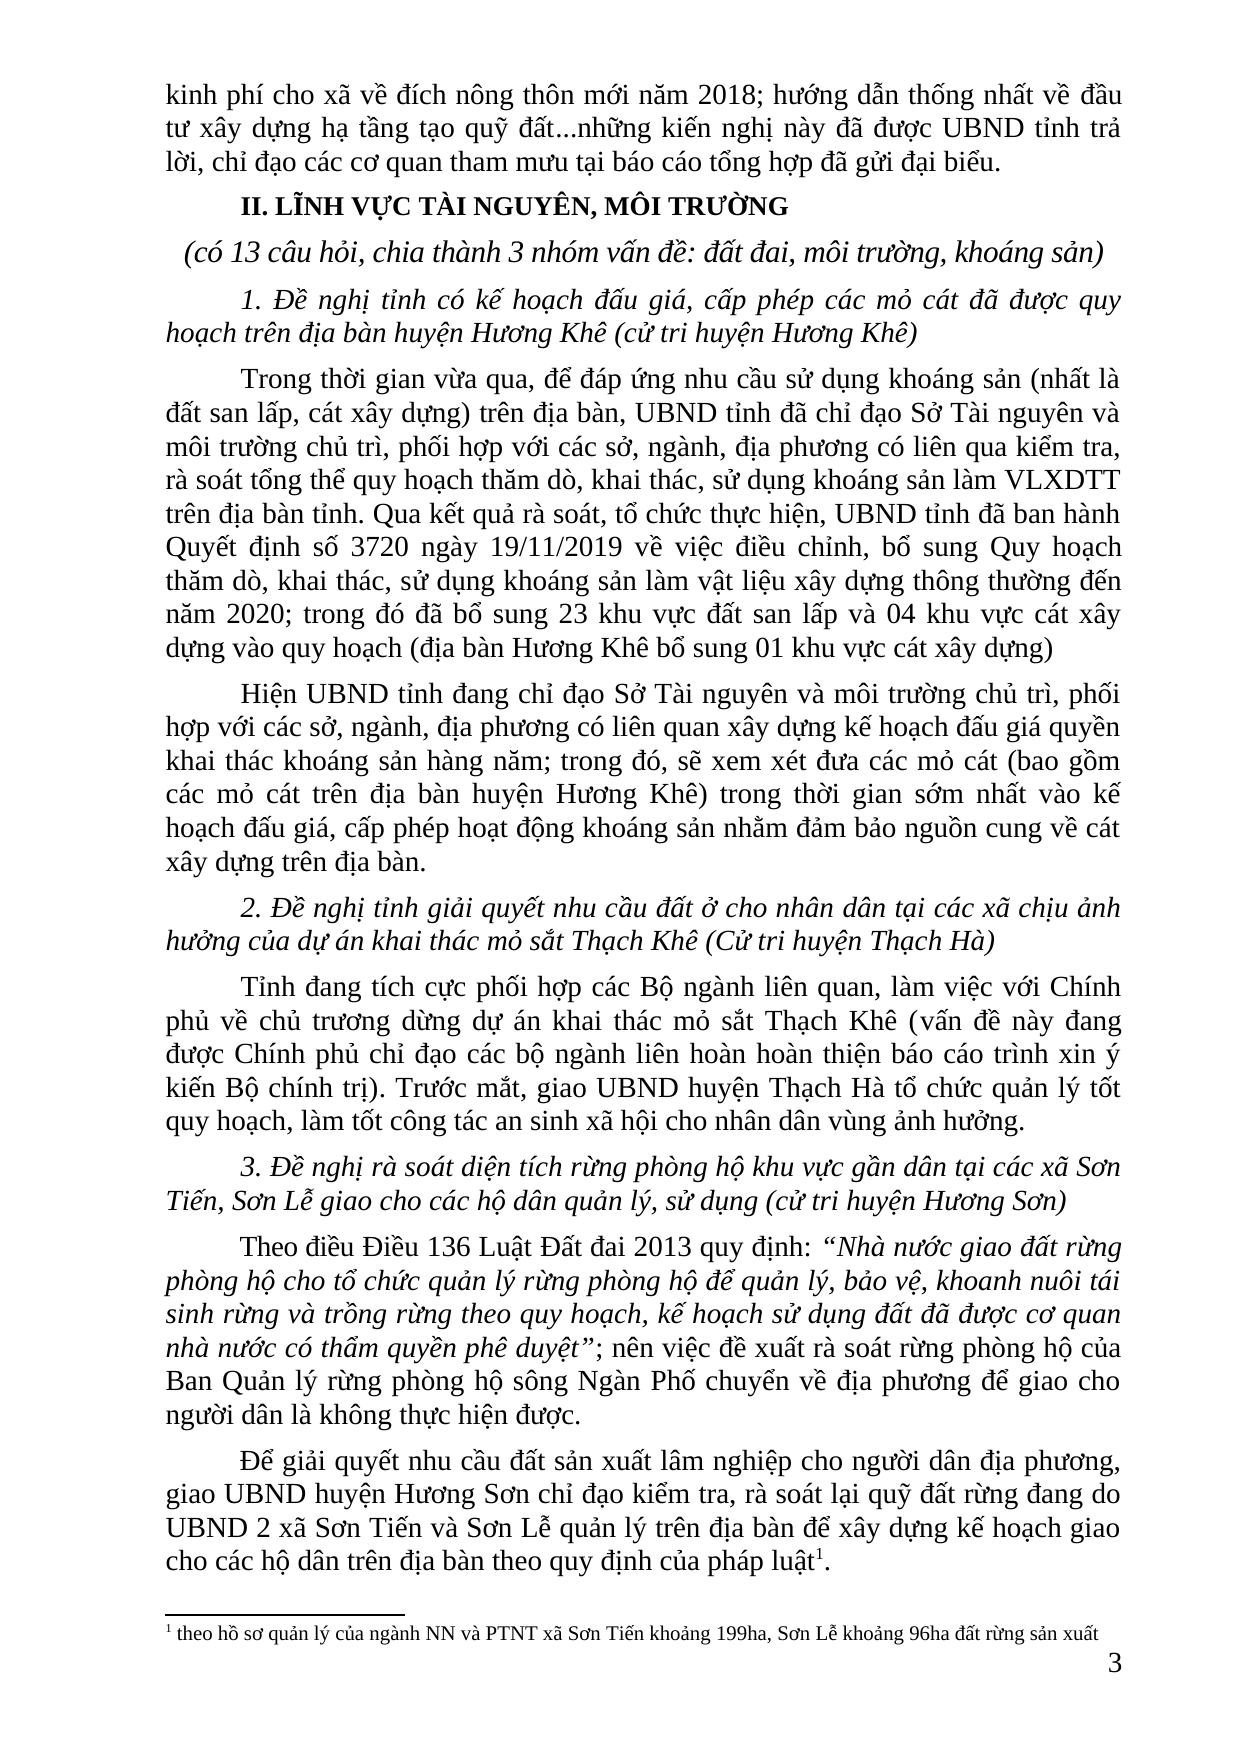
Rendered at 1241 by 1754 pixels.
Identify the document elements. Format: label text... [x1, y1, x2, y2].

text (có 13 câu hỏi, chia thành 3 nhóm vấn đề: đất đai, môi trường, khoáng sản) [165, 233, 1122, 269]
text Hiện UBND tỉnh đang chỉ đạo Sở Tài nguyên và môi trường chủ trì, phối hợp với các sở, ngành, địa phương có liên quan xây dựng kế hoạch đấu giá quyền khai thác khoáng sản hàng năm; trong đó, sẽ xem xét đưa các mỏ cát (bao gồm các mỏ cát trên địa bàn huyện Hương Khê) trong thời gian sớm nhất vào kế hoạch đấu giá, cấp phép hoạt động khoáng sản nhằm đảm bảo nguồn cung về cát xây dựng trên địa bàn. [165, 676, 1122, 877]
text 1. Đề nghị tỉnh có kế hoạch đấu giá, cấp phép các mỏ cát đã được quy hoạch trên địa bàn huyện Hương Khê (cử tri huyện Hương Khê) [165, 282, 1122, 349]
text II. LĨNH VỰC TÀI NGUYÊN, MÔI TRƯỜNG [165, 190, 1122, 221]
text Trong thời gian vừa qua, để đáp ứng nhu cầu sử dụng khoáng sản (nhất là đất san lấp, cát xây dựng) trên địa bàn, UBND tỉnh đã chỉ đạo Sở Tài nguyên và môi trường chủ trì, phối hợp với các sở, ngành, địa phương có liên qua kiểm tra, rà soát tổng thể quy hoạch thăm dò, khai thác, sử dụng khoáng sản làm VLXDTT trên địa bàn tỉnh. Qua kết quả rà soát, tổ chức thực hiện, UBND tỉnh đã ban hành Quyết định số 3720 ngày 19/11/2019 về việc điều chỉnh, bổ sung Quy hoạch thăm dò, khai thác, sử dụng khoáng sản làm vật liệu xây dựng thông thường đến năm 2020; trong đó đã bổ sung 23 khu vực đất san lấp và 04 khu vực cát xây dựng vào quy hoạch (địa bàn Hương Khê bổ sung 01 khu vực cát xây dựng) [165, 362, 1122, 663]
text Để giải quyết nhu cầu đất sản xuất lâm nghiệp cho người dân địa phương, giao UBND huyện Hương Sơn chỉ đạo kiểm tra, rà soát lại quỹ đất rừng đang do UBND 2 xã Sơn Tiến và Sơn Lễ quản lý trên địa bàn để xây dựng kế hoạch giao cho các hộ dân trên địa bàn theo quy định của pháp luật. [165, 1443, 1122, 1577]
text Theo điều Điều 136 Luật Đất đai 2013 quy định: “Nhà nước giao đất rừng phòng hộ cho tổ chức quản lý rừng phòng hộ để quản lý, bảo vệ, khoanh nuôi tái sinh rừng và trồng rừng theo quy hoạch, kế hoạch sử dụng đất đã được cơ quan nhà nước có thẩm quyền phê duyệt”; nên việc đề xuất rà soát rừng phòng hộ của Ban Quản lý rừng phòng hộ sông Ngàn Phố chuyển về địa phương để giao cho người dân là không thực hiện được. [165, 1229, 1122, 1430]
text 2. Đề nghị tỉnh giải quyết nhu cầu đất ở cho nhân dân tại các xã chịu ảnh hưởng của dự án khai thác mỏ sắt Thạch Khê (Cử tri huyện Thạch Hà) [165, 890, 1122, 957]
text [165, 77, 1122, 177]
text 3. Đề nghị rà soát diện tích rừng phòng hộ khu vực gần dân tại các xã Sơn Tiến, Sơn Lễ giao cho các hộ dân quản lý, sử dụng (cử tri huyện Hương Sơn) [165, 1149, 1122, 1217]
text Tỉnh đang tích cực phối hợp các Bộ ngành liên quan, làm việc với Chính phủ về chủ trương dừng dự án khai thác mỏ sắt Thạch Khê (vấn đề này đang được Chính phủ chỉ đạo các bộ ngành liên hoàn hoàn thiện báo cáo trình xin ý kiến Bộ chính trị). Trước mắt, giao UBND huyện Thạch Hà tổ chức quản lý tốt quy hoạch, làm tốt công tác an sinh xã hội cho nhân dân vùng ảnh hưởng. [165, 969, 1122, 1137]
